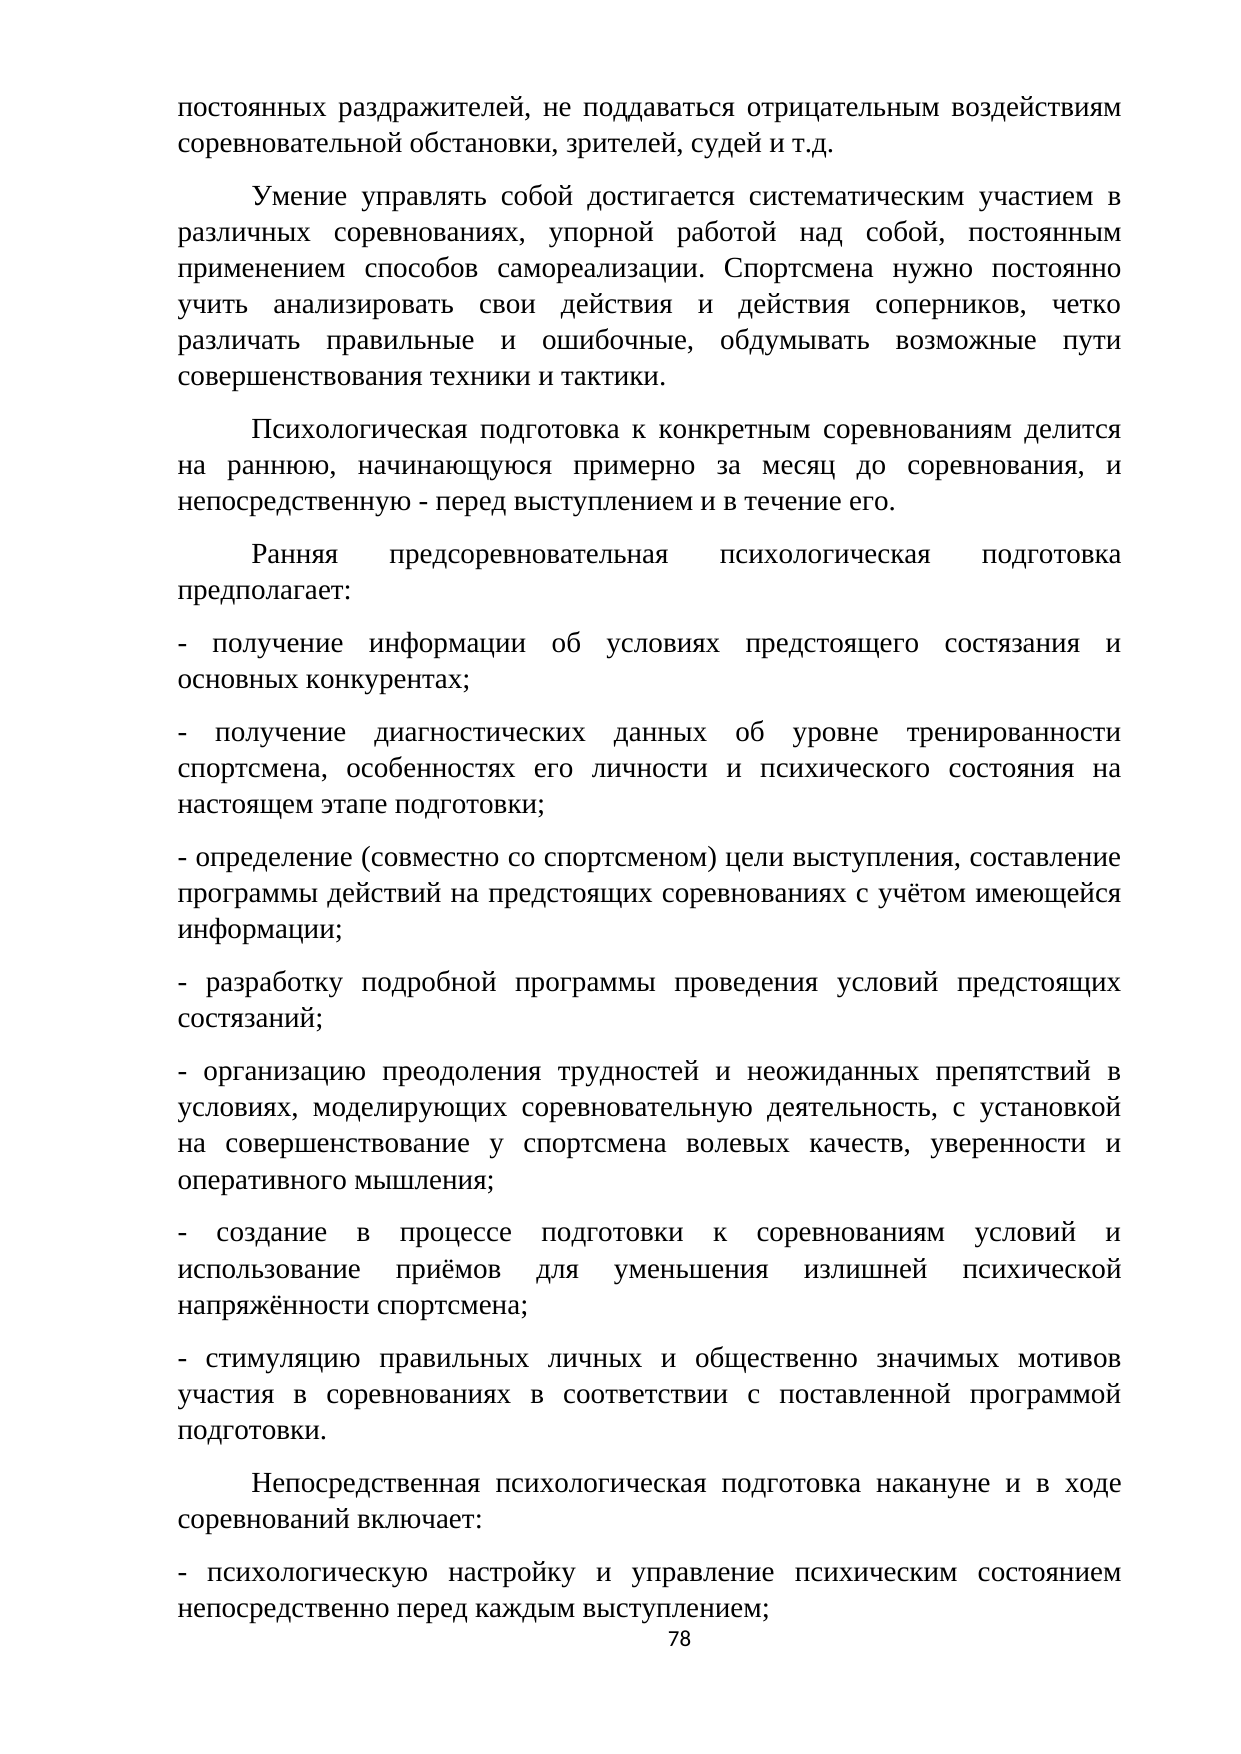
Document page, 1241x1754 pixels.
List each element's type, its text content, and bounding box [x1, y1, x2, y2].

text Психологическая подготовка к конкретным соревнованиям делится на раннюю, начинающуюся примерно за месяц до соревнования, и непосредственную - перед выступлением и в течение его. [177, 411, 1122, 517]
text - определение (совместно со спортсменом) цели выступления, составление программы действий на предстоящих соревнованиях с учётом имеющейся информации; [177, 839, 1122, 945]
text - организацию преодоления трудностей и неожиданных препятствий в условиях, моделирующих соревновательную деятельность, с установкой на совершенствование у спортсмена волевых качеств, уверенности и оперативного мышления; [177, 1053, 1122, 1195]
text - получение информации об условиях предстоящего состязания и основных конкурентах; [177, 625, 1122, 695]
text Непосредственная психологическая подготовка накануне и в ходе соревнований включает: [177, 1465, 1122, 1534]
text Ранняя предсоревновательная психологическая подготовка предполагает: [177, 536, 1122, 606]
text - разработку подробной программы проведения условий предстоящих состязаний; [177, 964, 1122, 1034]
text Умение управлять собой достигается систематическим участием в различных соревнованиях, упорной работой над собой, постоянным применением способов самореализации. Спортсмена нужно постоянно учить анализировать свои действия и действия соперников, четко различать правильные и ошибочные, обдумывать возможные пути совершенствования техники и тактики. [177, 178, 1122, 392]
text - психологическую настройку и управление психическим состоянием непосредственно перед каждым выступлением; [177, 1554, 1122, 1623]
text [177, 89, 1122, 158]
text - стимуляцию правильных личных и общественно значимых мотивов участия в соревнованиях в соответствии с поставленной программой подготовки. [177, 1340, 1122, 1446]
text - создание в процессе подготовки к соревнованиям условий и использование приёмов для уменьшения излишней психической напряжённости спортсмена; [177, 1214, 1122, 1320]
text - получение диагностических данных об уровне тренированности спортсмена, особенностях его личности и психического состояния на настоящем этапе подготовки; [177, 714, 1122, 820]
